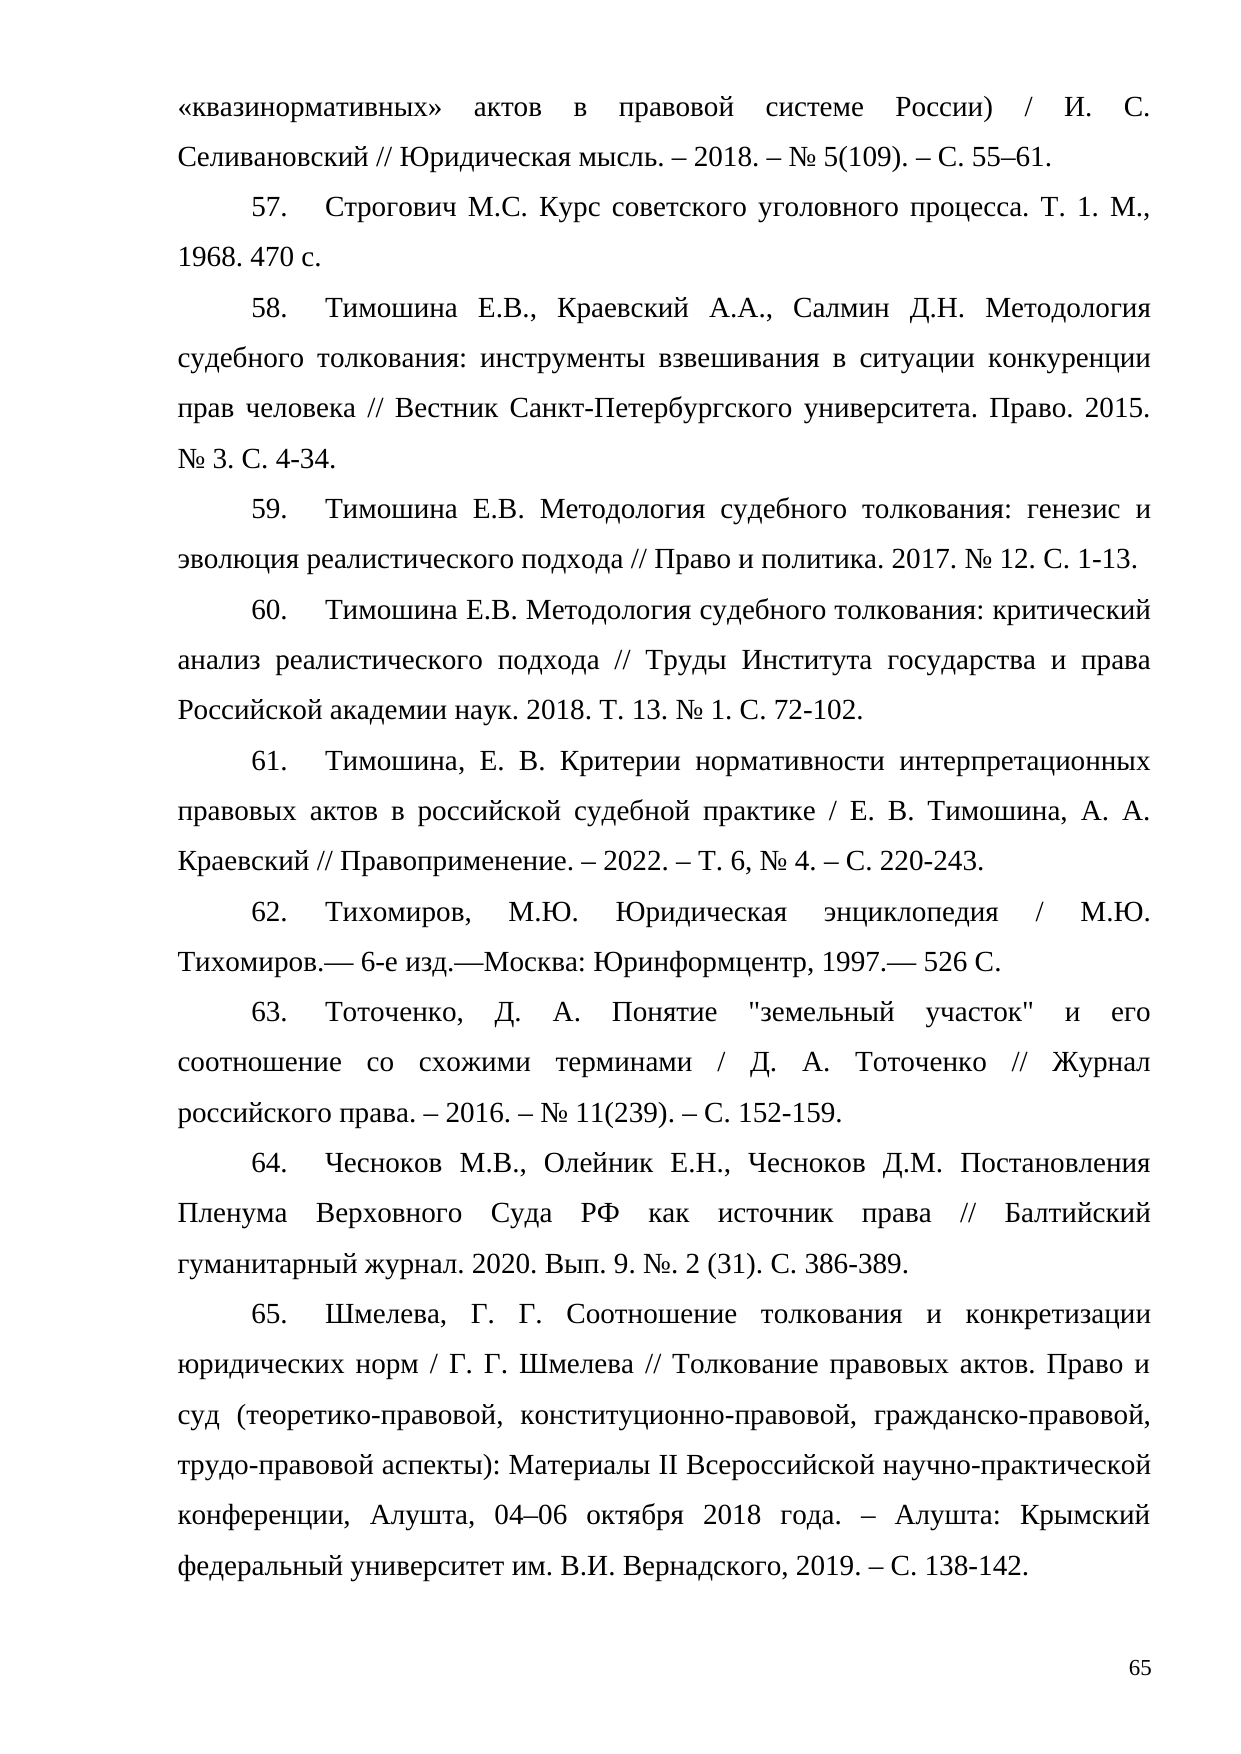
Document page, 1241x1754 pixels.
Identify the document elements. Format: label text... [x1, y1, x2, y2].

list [177, 89, 1152, 172]
list Тимошина Е.В., Краевский А.А., Салмин Д.Н. Методология судебного толкования: инструменты взвешивания в ситуации конкуренции прав человека // Вестник Санкт-Петербургского университета. Право. 2015. № 3. С. 4-34. [177, 290, 1152, 474]
list Тоточенко, Д. А. Понятие "земельный участок" и его соотношение со схожими терминами / Д. А. Тоточенко // Журнал российского права. – 2016. – № 11(239). – С. 152-159. [177, 994, 1152, 1128]
list Чесноков М.В., Олейник Е.Н., Чесноков Д.М. Постановления Пленума Верховного Суда РФ как источник права // Балтийский гуманитарный журнал. 2020. Вып. 9. №. 2 (31). С. 386-389. [177, 1145, 1152, 1279]
list Шмелева, Г. Г. Соотношение толкования и конкретизации юридических норм / Г. Г. Шмелева // Толкование правовых актов. Право и суд (теоретико-правовой, конституционно-правовой, гражданско-правовой, трудо-правовой аспекты): Материалы II Всероссийской научно-практической конференции, Алушта, 04–06 октября 2018 года. – Алушта: Крымский федеральный университет им. В.И. Вернадского, 2019. – С. 138-142. [177, 1296, 1152, 1581]
list Тимошина, Е. В. Критерии нормативности интерпретационных правовых актов в российской судебной практике / Е. В. Тимошина, А. А. Краевский // Правоприменение. – 2022. – Т. 6, № 4. – С. 220-243. [177, 743, 1152, 877]
list Тимошина Е.В. Методология судебного толкования: генезис и эволюция реалистического подхода // Право и политика. 2017. № 12. С. 1-13. [177, 491, 1152, 575]
list Тихомиров, М.Ю. Юридическая энциклопедия / М.Ю. Тихомиров.— 6-е изд.—Москва: Юринформцентр, 1997.— 526 С. [177, 894, 1152, 977]
list Строгович М.С. Курс советского уголовного процесса. Т. 1. М., 1968. 470 с. [177, 189, 1152, 273]
list Тимошина Е.В. Методология судебного толкования: критический анализ реалистического подхода // Труды Института государства и права Российской академии наук. 2018. Т. 13. № 1. С. 72-102. [177, 592, 1152, 726]
